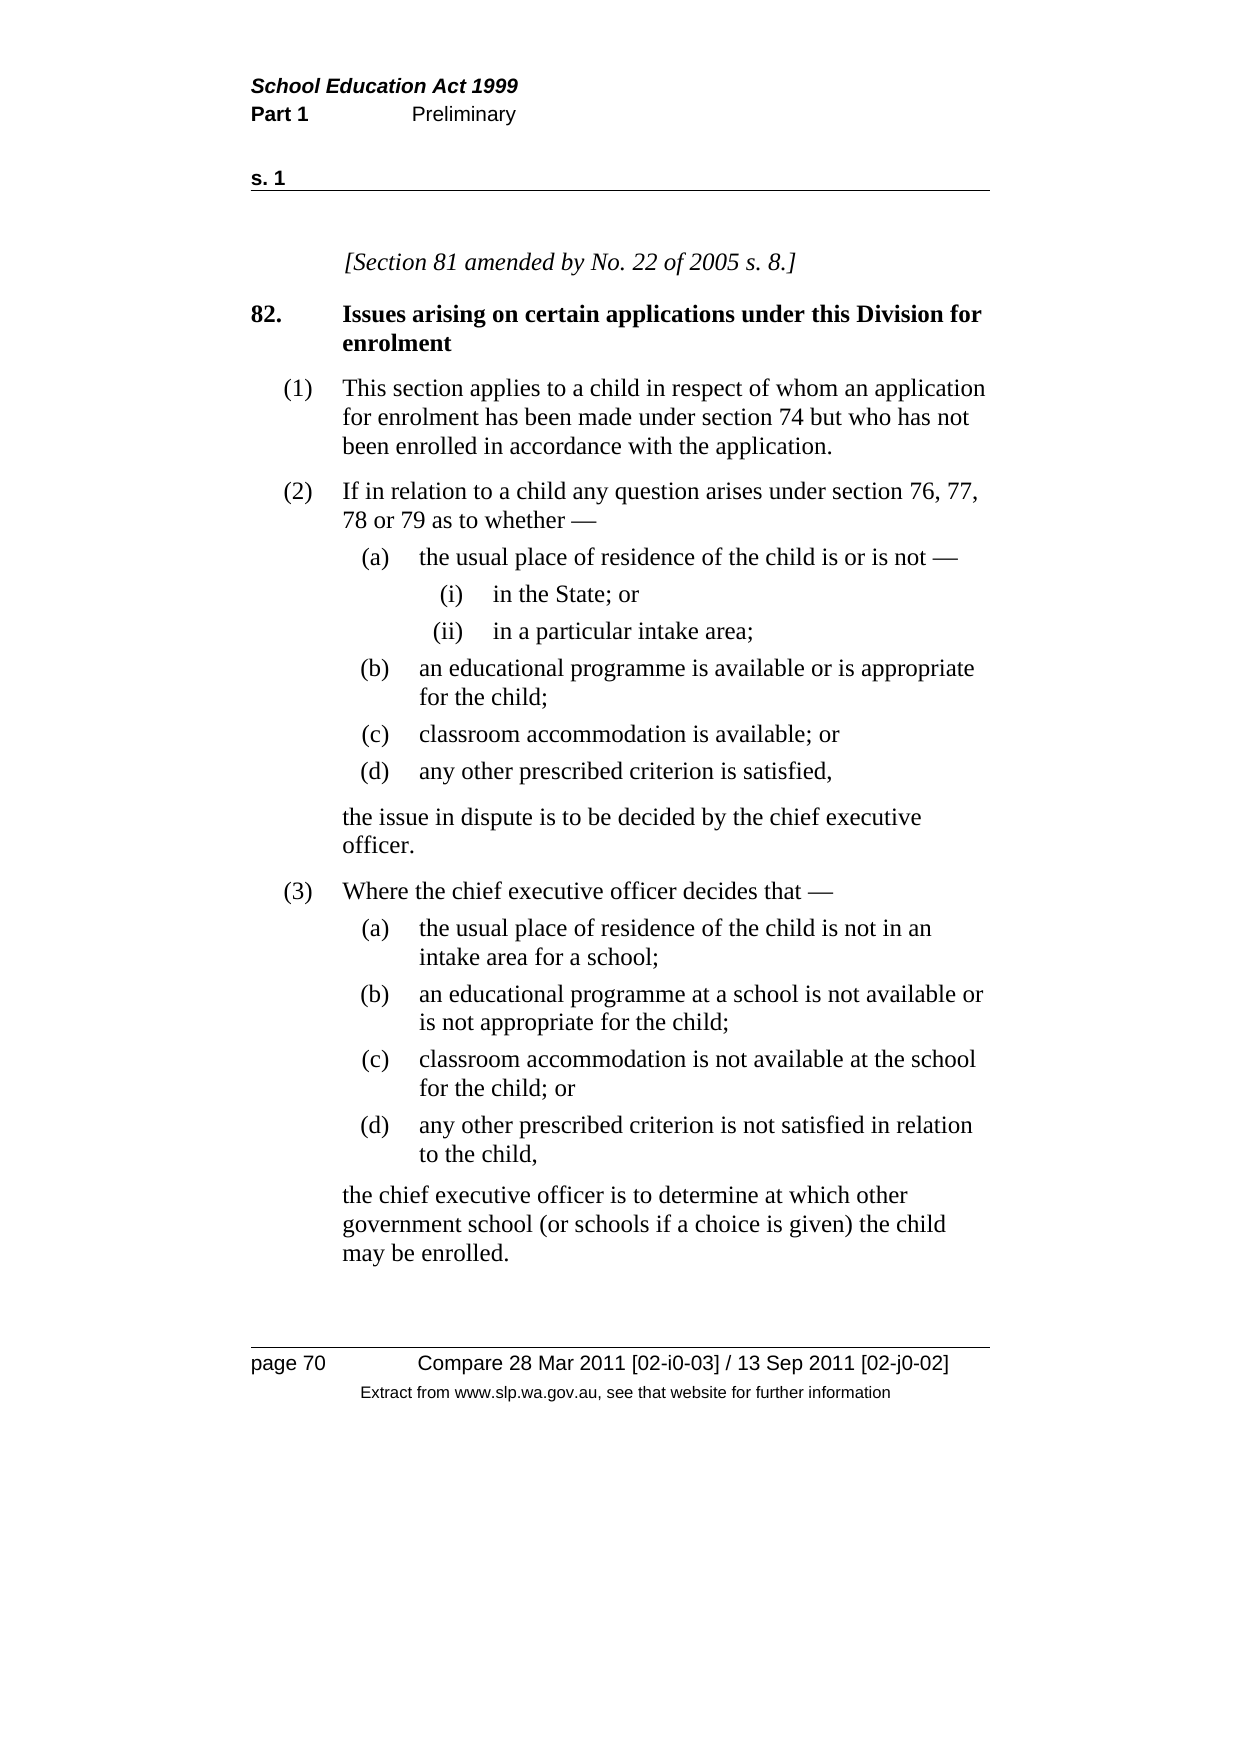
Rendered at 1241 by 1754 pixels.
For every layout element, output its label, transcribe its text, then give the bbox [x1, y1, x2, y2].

text the chief executive officer is to determine at which other government school (or schools if a choice is given) the child may be enrolled. [251, 1180, 990, 1267]
text (ii) in a particular intake area; [251, 616, 990, 645]
text the issue in dispute is to be decided by the chief executive officer. [251, 802, 990, 859]
text (1) This section applies to a child in respect of whom an application for enrolment has been made under section 74 but who has not been enrolled in accordance with the application. [251, 373, 990, 459]
text (3) Where the chief executive officer decides that — [251, 876, 990, 904]
subtitle 82. Issues arising on certain applications under this Division for enrolment [251, 299, 990, 357]
text (a) the usual place of residence of the child is not in an intake area for a school; [251, 913, 990, 970]
text [Section 81 amended by No. 22 of 2005 s. 8.] [251, 247, 990, 276]
text (c) classroom accommodation is available; or [251, 719, 990, 748]
text (b) an educational programme is available or is appropriate for the child; [251, 653, 990, 711]
text (i) in the State; or [251, 579, 990, 608]
text (b) an educational programme at a school is not available or is not appropriate for the child; [251, 979, 990, 1036]
text (d) any other prescribed criterion is not satisfied in relation to the child, [251, 1110, 990, 1168]
text (d) any other prescribed criterion is satisfied, [251, 756, 990, 785]
text (c) classroom accommodation is not available at the school for the child; or [251, 1044, 990, 1102]
text (2) If in relation to a child any question arises under section 76, 77, 78 or 79 as to whether — [251, 476, 990, 534]
text (a) the usual place of residence of the child is or is not — [251, 542, 990, 571]
